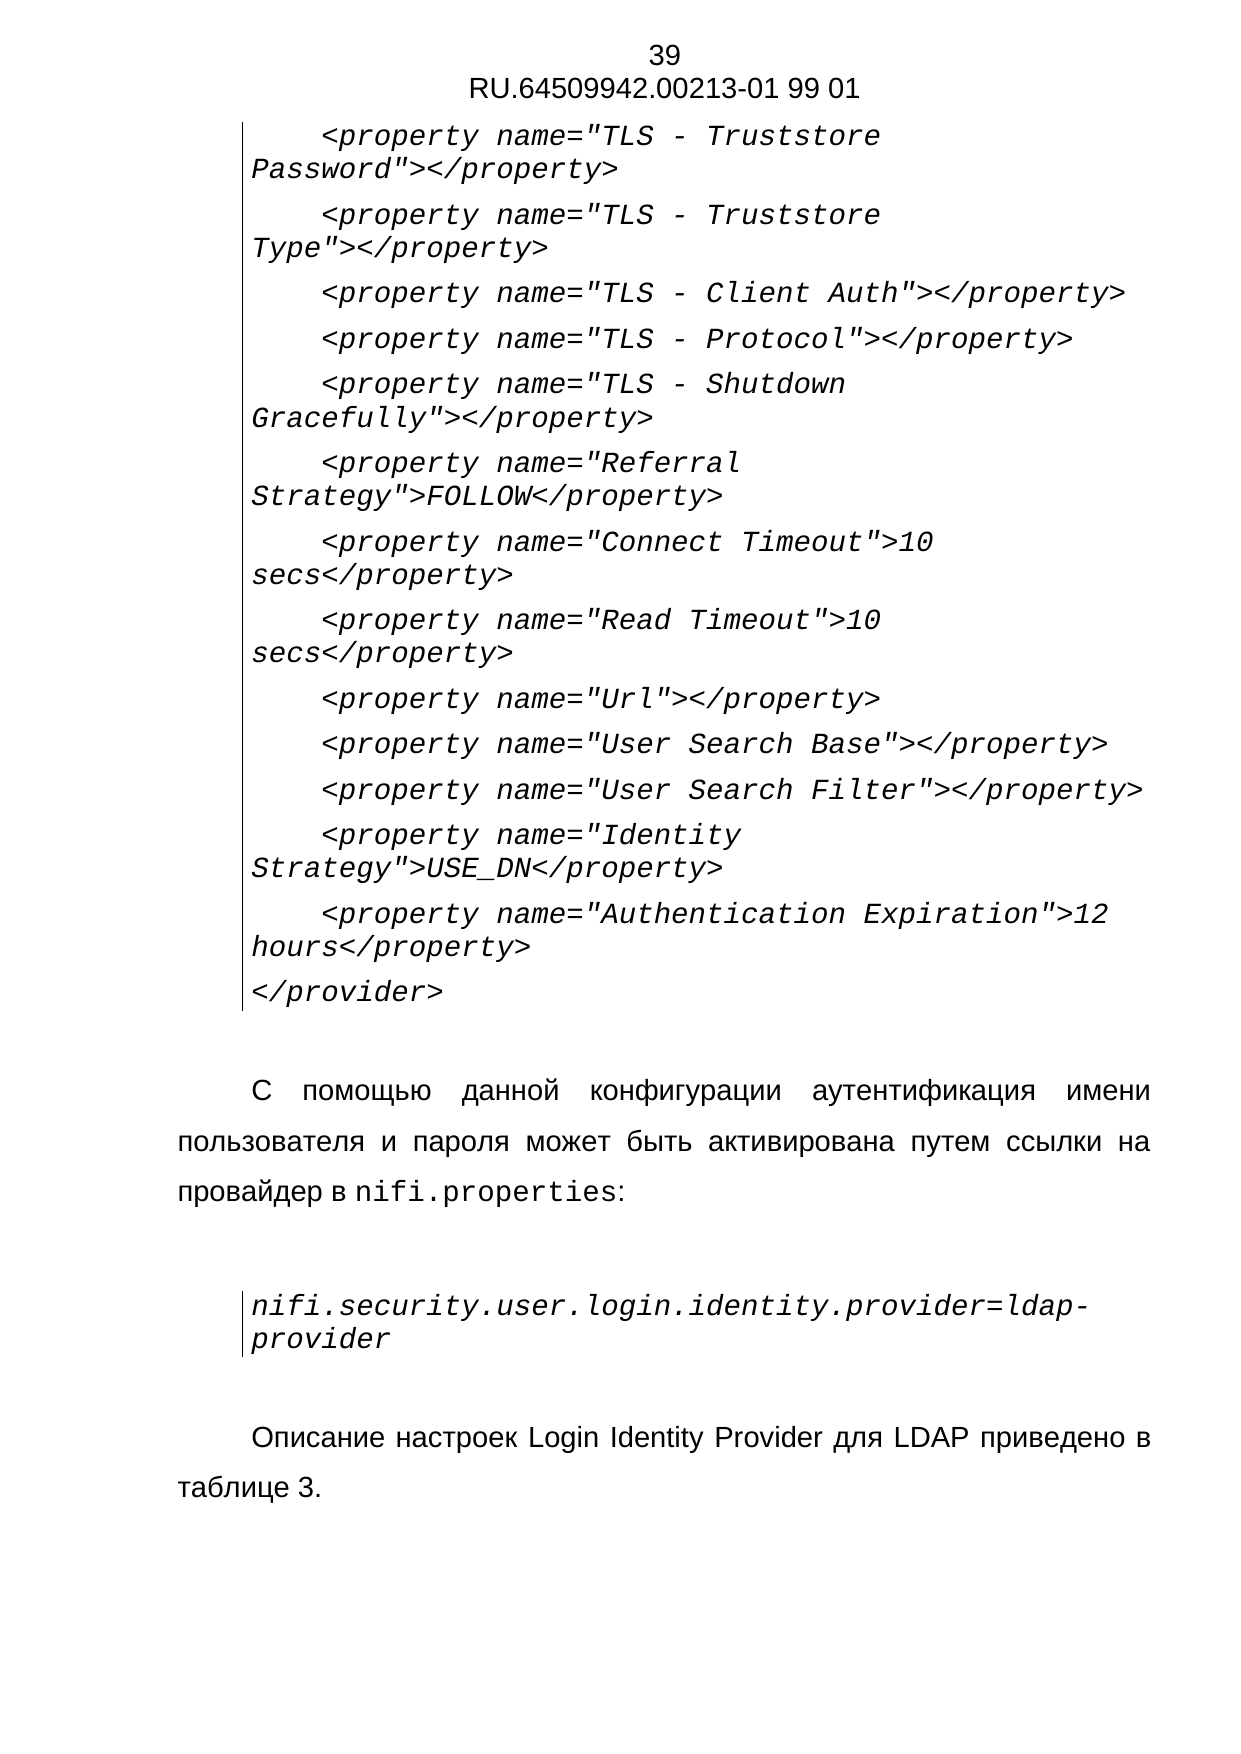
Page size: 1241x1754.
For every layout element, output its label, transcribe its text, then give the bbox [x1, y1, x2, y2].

text <property name="TLS - Truststore Type"></property> [243, 200, 1152, 266]
text </provider> [243, 977, 1152, 1011]
text <property name="TLS - Protocol"></property> [243, 324, 1152, 357]
text <property name="Read Timeout">10 secs</property> [243, 605, 1152, 671]
text <property name="Referral Strategy">FOLLOW</property> [243, 448, 1152, 514]
text <property name="Identity Strategy">USE_DN</property> [243, 820, 1152, 886]
text <property name="TLS - Shutdown Gracefully"></property> [243, 370, 1152, 436]
text <property name="TLS - Truststore Password"></property> [243, 122, 1152, 188]
text <property name="TLS - Client Auth"></property> [243, 279, 1152, 312]
text С помощью данной конфигурации аутентификация имени пользователя и пароля может быть активирована путем ссылки на провайдер в nifi.properties: [177, 1073, 1152, 1210]
text <property name="Url"></property> [243, 684, 1152, 717]
text nifi.security.user.login.identity.provider=ldap-provider [243, 1291, 1152, 1357]
text <property name="User Search Base"></property> [243, 729, 1152, 762]
text <property name="Authentication Expiration">12 hours</property> [243, 899, 1152, 965]
text Описание настроек Login Identity Provider для LDAP приведено в таблице 3. [177, 1420, 1152, 1504]
text <property name="User Search Filter"></property> [243, 775, 1152, 808]
text <property name="Connect Timeout">10 secs</property> [243, 527, 1152, 593]
